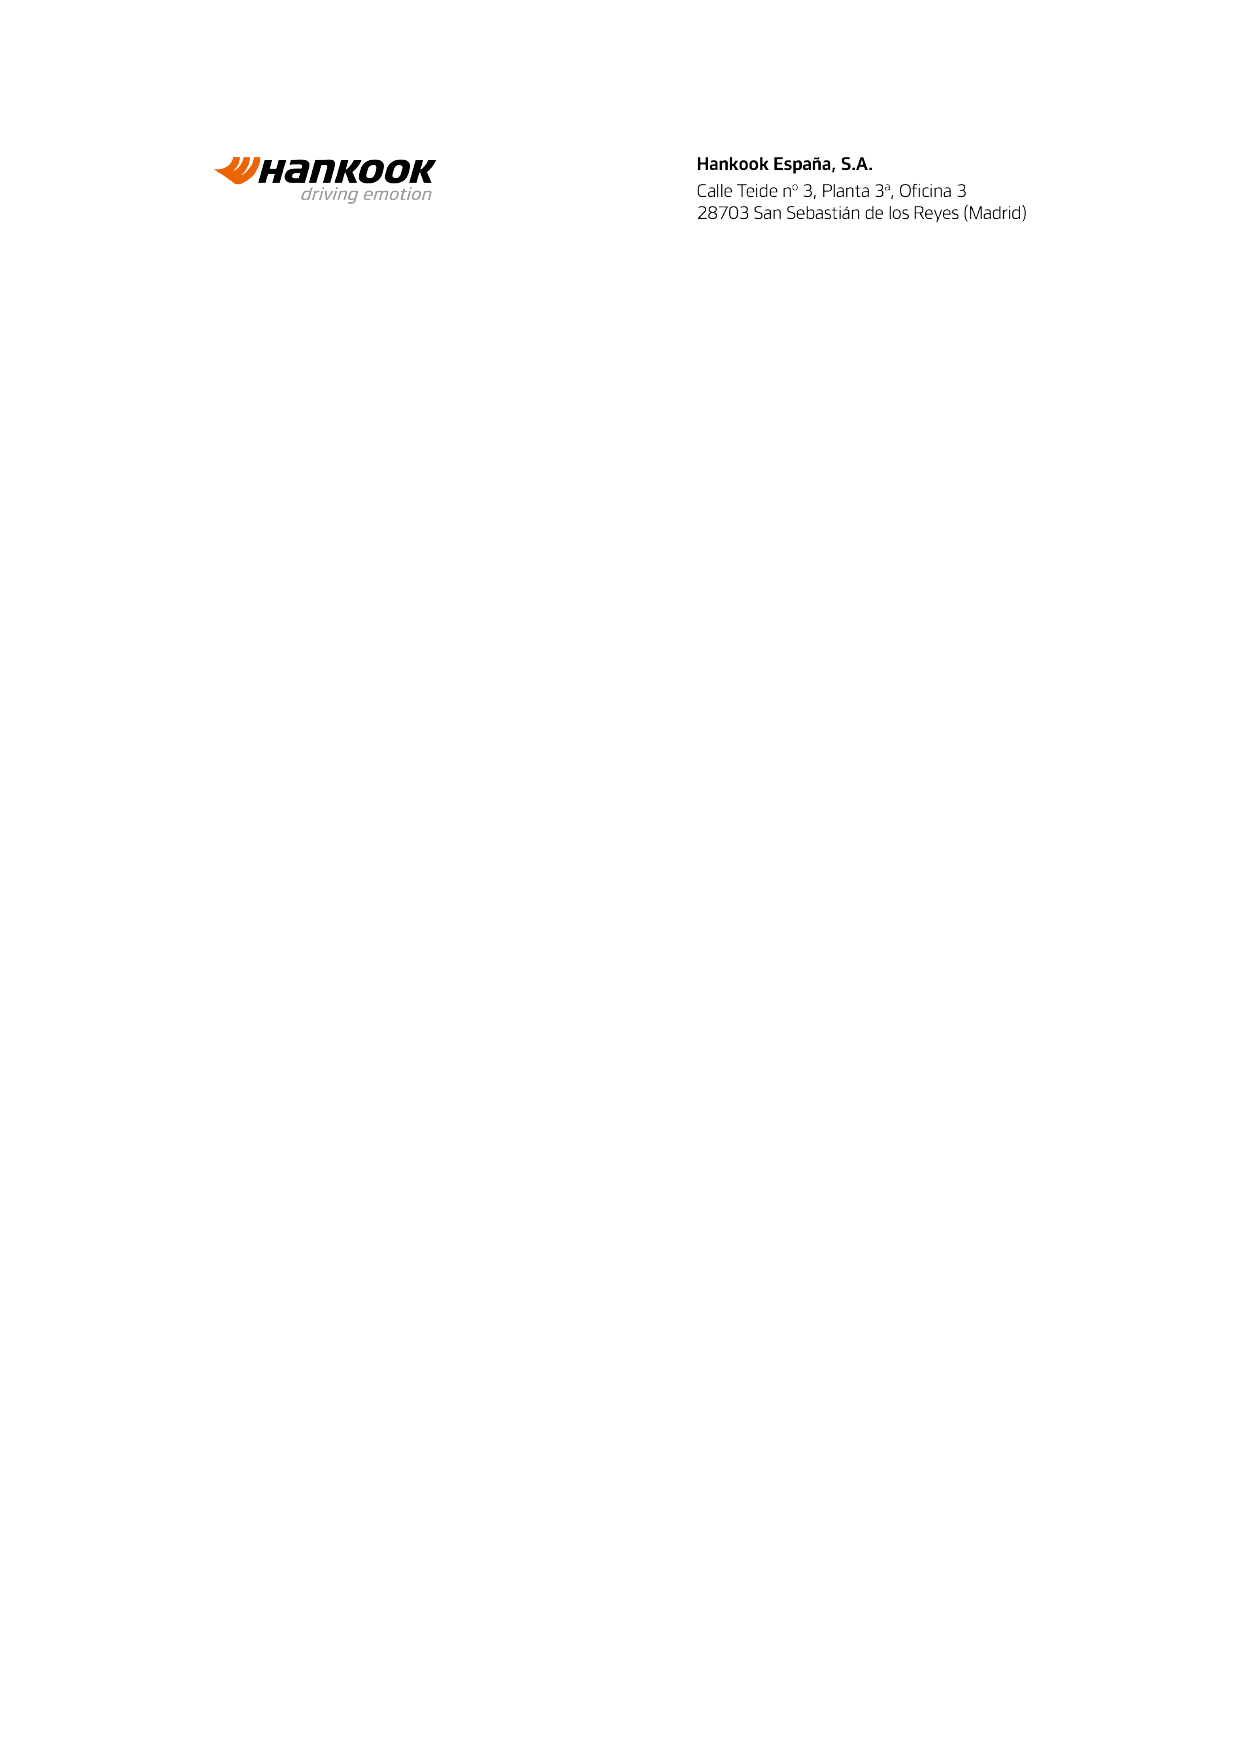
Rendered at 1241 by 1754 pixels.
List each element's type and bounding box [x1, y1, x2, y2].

picture [118, 87, 1122, 246]
